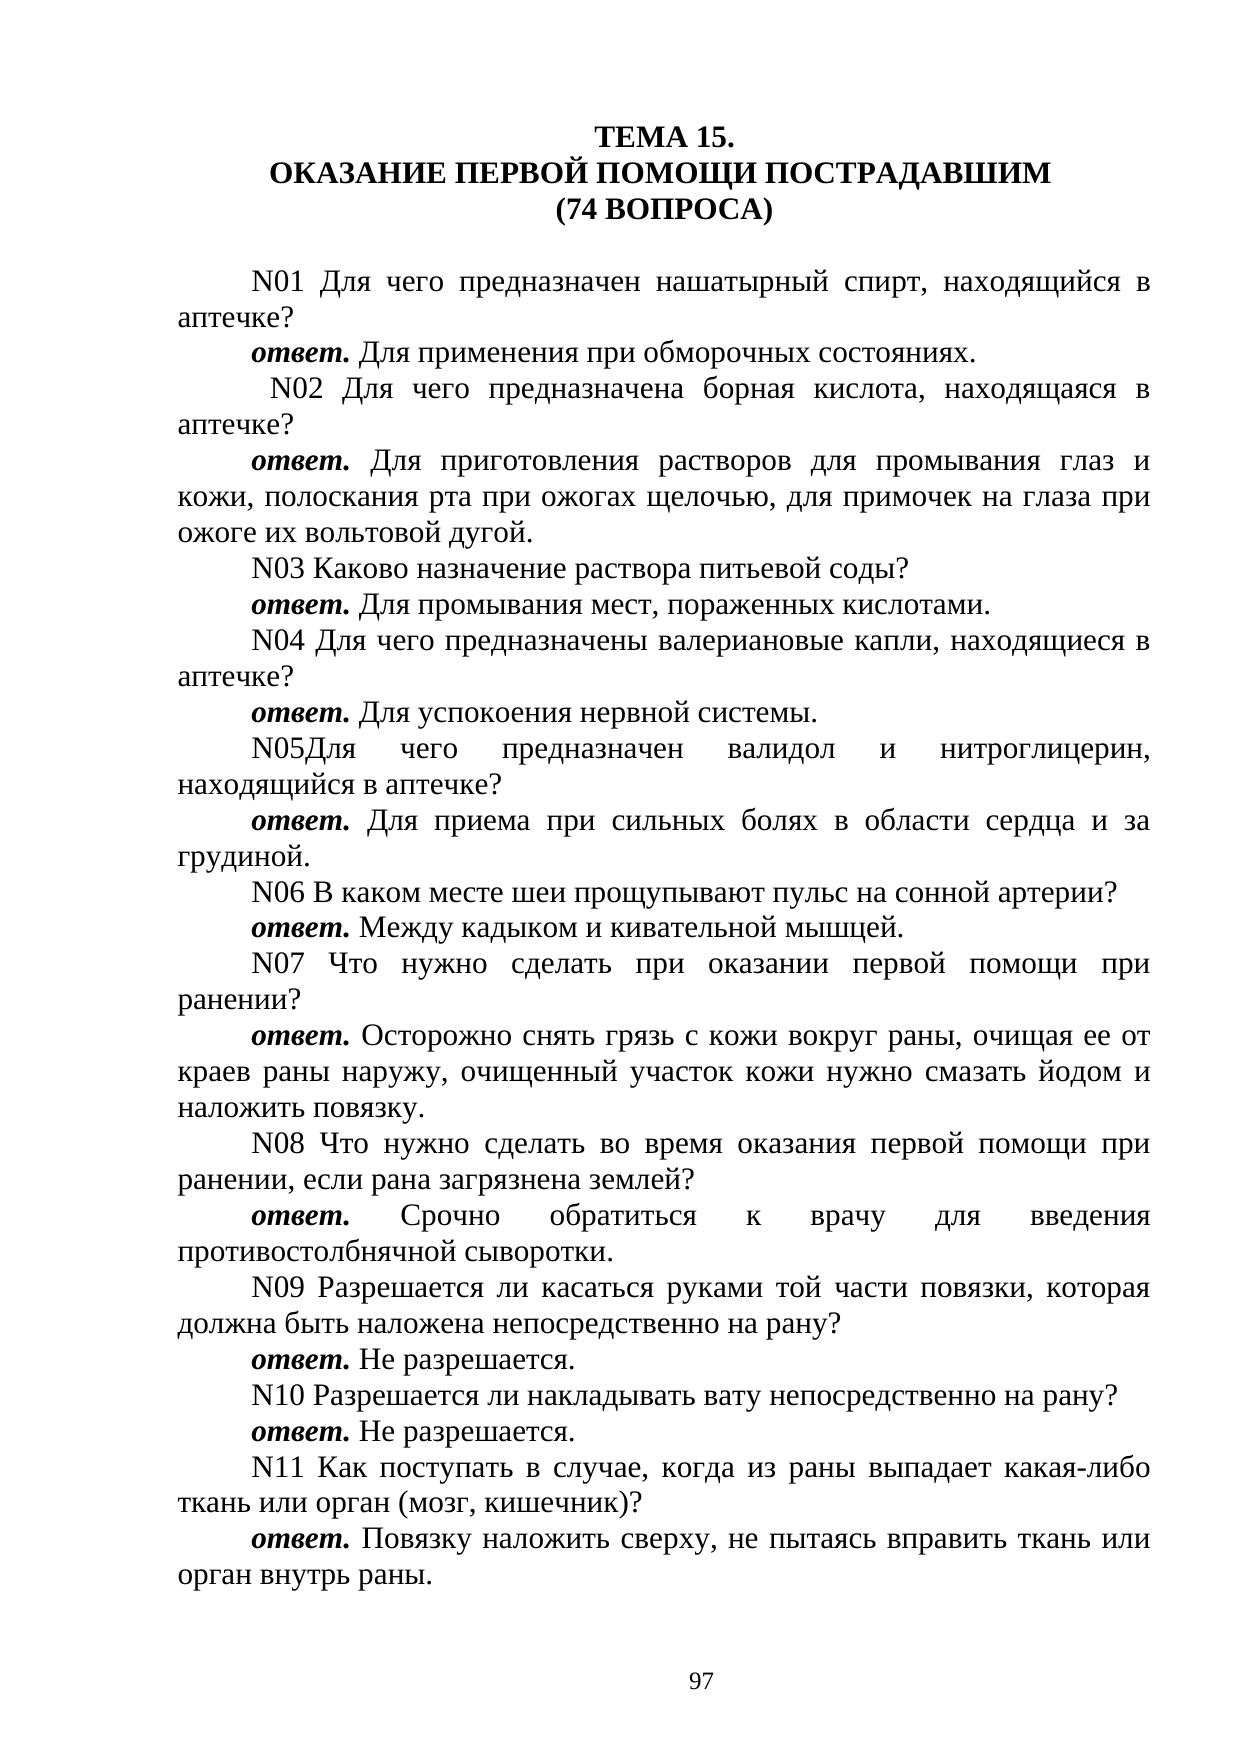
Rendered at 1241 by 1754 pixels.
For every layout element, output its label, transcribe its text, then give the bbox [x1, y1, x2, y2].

text ответ. Для промывания мест, пораженных кислотами. [177, 585, 1152, 621]
text Тема 15. Оказание первой помощи пострадавшим (74 вопроса) [177, 118, 1152, 226]
text N07 Что нужно сделать при оказании первой помощи при ранении? [177, 945, 1152, 1017]
text N11 Как поступать в случае, когда из раны выпадает какая-либо ткань или орган (мозг, кишечник)? [177, 1448, 1152, 1520]
text ответ. Срочно обратиться к врачу для введения противостолбнячной сыворотки. [177, 1196, 1152, 1268]
text N05Для чего предназначен валидол и нитроглицерин, находящийся в аптечке? [177, 729, 1152, 801]
text N06 В каком месте шеи прощупывают пульс на сонной артерии? [177, 873, 1152, 909]
text ответ. Для приема при сильных болях в области сердца и за грудиной. [177, 801, 1152, 873]
text N04 Для чего предназначены валериановые капли, находящиеся в аптечке? [177, 621, 1152, 693]
text N03 Каково назначение раствора питьевой соды? [177, 549, 1152, 585]
text N02 Для чего предназначена борная кислота, находящаяся в аптечке? [177, 370, 1152, 442]
text ответ. Не разрешается. [177, 1340, 1152, 1376]
text ответ. Осторожно снять грязь с кожи вокруг раны, очищая ее от краев раны наружу, очищенный участок кожи нужно смазать йодом и наложить повязку. [177, 1017, 1152, 1124]
text ответ. Для применения при обморочных состояниях. [177, 334, 1152, 370]
text ответ. Для приготовления растворов для промывания глаз и кожи, полоскания рта при ожогах щелочью, для примочек на глаза при ожоге их вольтовой дугой. [177, 442, 1152, 549]
text ответ. Повязку наложить сверху, не пытаясь вправить ткань или орган внутрь раны. [177, 1520, 1152, 1592]
text N08 Что нужно сделать во время оказания первой помощи при ранении, если рана загрязнена землей? [177, 1124, 1152, 1196]
text ответ. Для успокоения нервной системы. [177, 693, 1152, 729]
text N09 Разрешается ли касаться руками той части повязки, которая должна быть наложена непосредственно на рану? [177, 1268, 1152, 1340]
text N01 Для чего предназначен нашатырный спирт, находящийся в аптечке? [177, 262, 1152, 334]
text ответ. Между кадыком и кивательной мышцей. [177, 909, 1152, 945]
text ответ. Не разрешается. [177, 1412, 1152, 1448]
text N10 Разрешается ли накладывать вату непосредственно на рану? [177, 1376, 1152, 1412]
